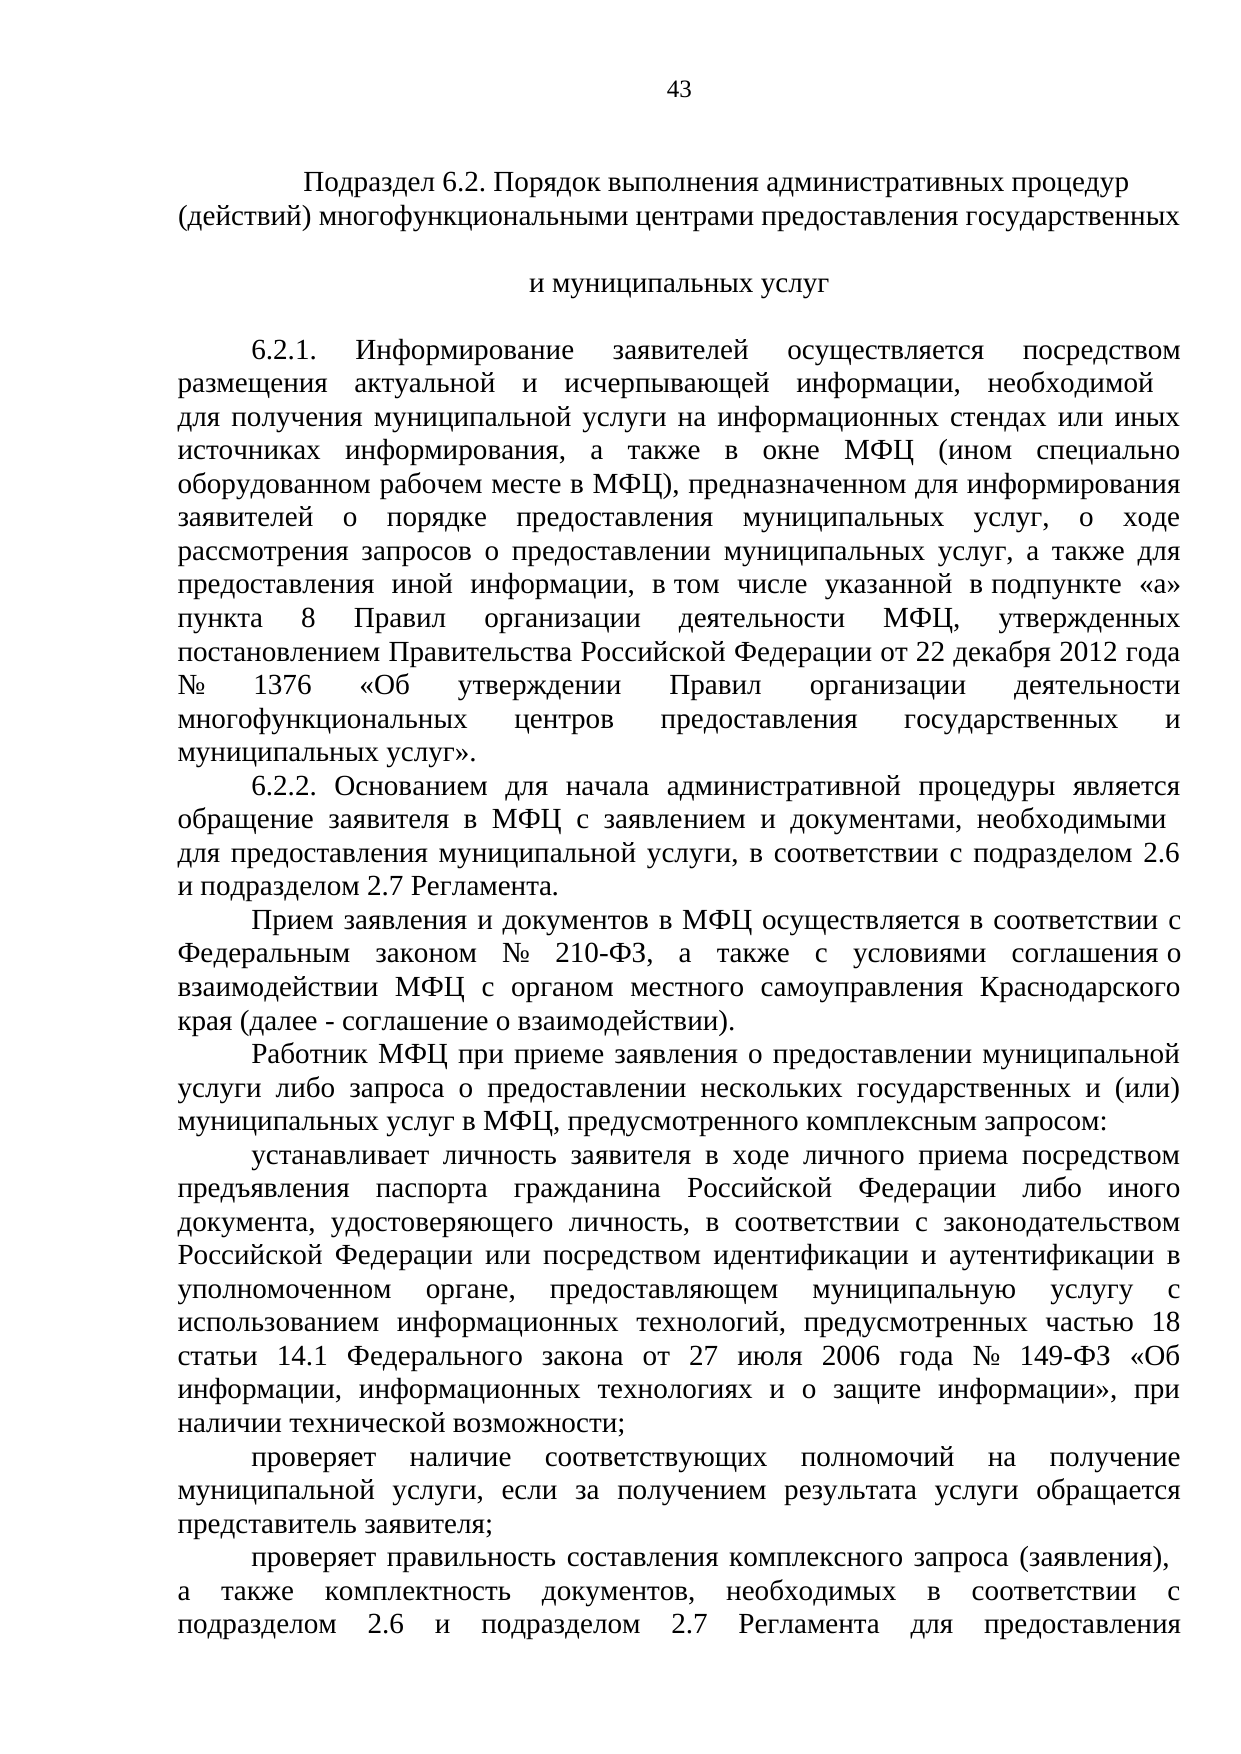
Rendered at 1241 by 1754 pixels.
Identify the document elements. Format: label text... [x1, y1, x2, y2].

text Подраздел 6.2. Порядок выполнения административных процедур (действий) многофункциональными центрами предоставления государственных и муниципальных услуг [177, 164, 1181, 298]
text проверяет наличие соответствующих полномочий на получение муниципальной услуги, если за получением результата услуги обращается представитель заявителя; [177, 1439, 1181, 1539]
text 6.2.2. Основанием для начала административной процедуры является обращение заявителя в МФЦ с заявлением и документами, необходимыми для предоставления муниципальной услуги, в соответствии с подразделом 2.6 и подразделом 2.7 Регламента. [177, 768, 1181, 902]
text Прием заявления и документов в МФЦ осуществляется в соответствии с Федеральным законом № 210-ФЗ, а также с условиями соглашения о взаимодействии МФЦ с органом местного самоуправления Краснодарского края (далее - соглашение о взаимодействии). [177, 902, 1181, 1036]
text устанавливает личность заявителя в ходе личного приема посредством предъявления паспорта гражданина Российской Федерации либо иного документа, удостоверяющего личность, в соответствии с законодательством Российской Федерации или посредством идентификации и аутентификации в уполномоченном органе, предоставляющем муниципальную услугу с использованием информационных технологий, предусмотренных частью 18 статьи 14.1 Федерального закона от 27 июля 2006 года № 149-ФЗ «Об информации, информационных технологиях и о защите информации», при наличии технической возможности; [177, 1137, 1181, 1439]
text Работник МФЦ при приеме заявления о предоставлении муниципальной услуги либо запроса о предоставлении нескольких государственных и (или) муниципальных услуг в МФЦ, предусмотренного комплексным запросом: [177, 1036, 1181, 1137]
text 6.2.1. Информирование заявителей осуществляется посредством размещения актуальной и исчерпывающей информации, необходимой для получения муниципальной услуги на информационных стендах или иных источниках информирования, а также в окне МФЦ (ином специально оборудованном рабочем месте в МФЦ), предназначенном для информирования заявителей о порядке предоставления муниципальных услуг, о ходе рассмотрения запросов о предоставлении муниципальных услуг, а также для предоставления иной информации, в том числе указанной в подпункте «а» пункта 8 Правил организации деятельности МФЦ, утвержденных постановлением Правительства Российской Федерации от 22 декабря 2012 года № 1376 «Об утверждении Правил организации деятельности многофункциональных центров предоставления государственных и муниципальных услуг». [177, 332, 1181, 768]
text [177, 1539, 1181, 1640]
